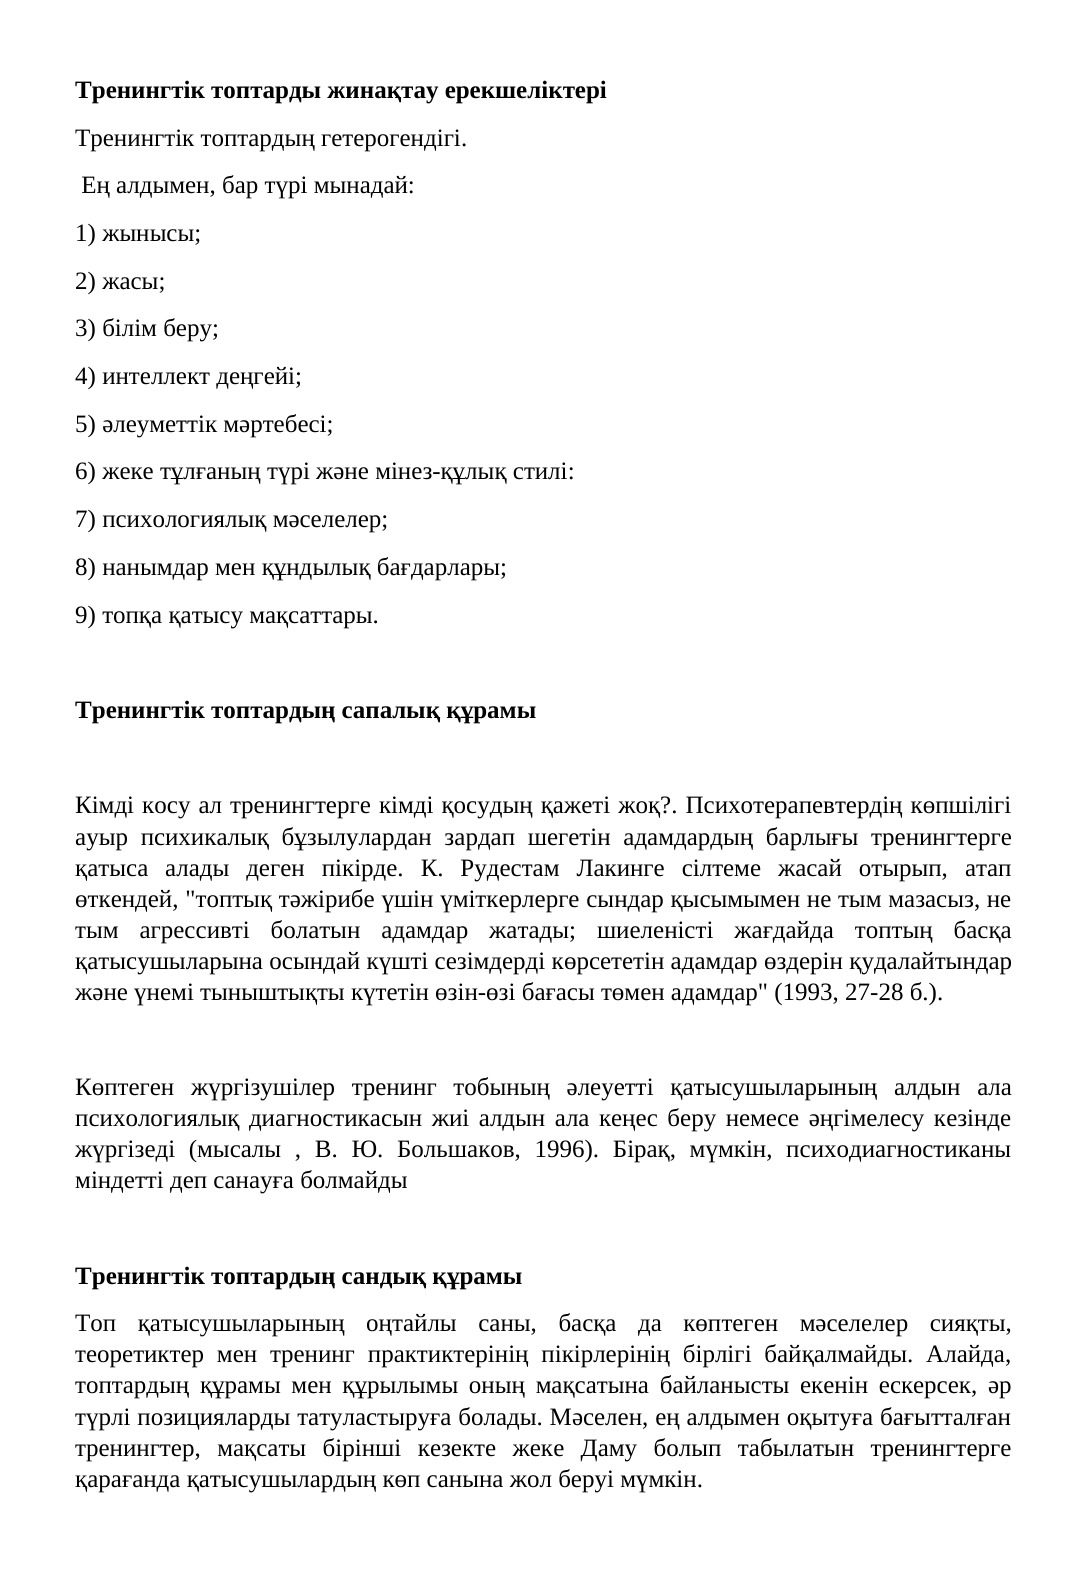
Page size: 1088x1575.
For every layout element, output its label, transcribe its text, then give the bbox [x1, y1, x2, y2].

text 2) жасы; [75, 266, 1012, 294]
text 9) топқа қатысу мақсаттары. [75, 600, 1012, 628]
text 1) жынысы; [75, 218, 1012, 247]
text Тренингтік топтардың гетерогендігі. [75, 123, 1012, 151]
text 3) білім беру; [75, 313, 1012, 342]
text 5) әлеуметтік мәртебесі; [75, 409, 1012, 438]
text Тренингтік топтардың сапалық құрамы [75, 695, 1012, 724]
text 7) психологиялық мәселелер; [75, 504, 1012, 533]
text 8) нанымдар мен құндылық бағдарлары; [75, 552, 1012, 581]
text 4) интеллект деңгейі; [75, 361, 1012, 390]
text 6) жеке тұлғаның түрі және мінез-құлық стилі: [75, 457, 1012, 485]
text Топ қатысушыларының оңтайлы саны, басқа да көптеген мәселелер сияқты, теоретиктер мен тренинг практиктерінің пікірлерінің бірлігі байқалмайды. Алайда, топтардың құрамы мен құрылымы оның мақсатына байланысты екенін ескерсек, әр түрлі позицияларды татуластыруға болады. Мәселен, ең алдымен оқытуға бағытталған тренингтер, мақсаты бірінші кезекте жеке Даму болып табылатын тренингтерге қарағанда қатысушылардың көп санына жол беруі мүмкін. [75, 1308, 1012, 1492]
text Ең алдымен, бар түрі мынадай: [75, 170, 1012, 199]
text Кімді косу ал тренингтерге кімді қосудың қажеті жоқ?. Психотерапевтердің көпшілігі ауыр психикалық бұзылулардан зардап шегетін адамдардың барлығы тренингтерге қатыса алады деген пікірде. К. Рудестам Лакинге сілтеме жасай отырып, атап өткендей, "топтық тәжірибе үшін үміткерлерге сындар қысымымен не тым мазасыз, не тым агрессивті болатын адамдар жатады; шиеленісті жағдайда топтың басқа қатысушыларына осындай күшті сезімдерді көрсететін адамдар өздерін қудалайтындар және үнемі тыныштықты күтетін өзін-өзі бағасы төмен адамдар" (1993, 27-28 б.). [75, 791, 1012, 1006]
text Тренингтік топтарды жинақтау ерекшеліктері [75, 75, 1012, 104]
text Тренингтік топтардың сандық құрамы [75, 1261, 1012, 1289]
text Көптеген жүргізушілер тренинг тобының әлеуетті қатысушыларының алдын ала психологиялық диагностикасын жиі алдын ала кеңес беру немесе әңгімелесу кезінде жүргізеді (мысалы , В. Ю. Большаков, 1996). Бірақ, мүмкін, психодиагностиканы міндетті деп санауға болмайды [75, 1072, 1012, 1194]
